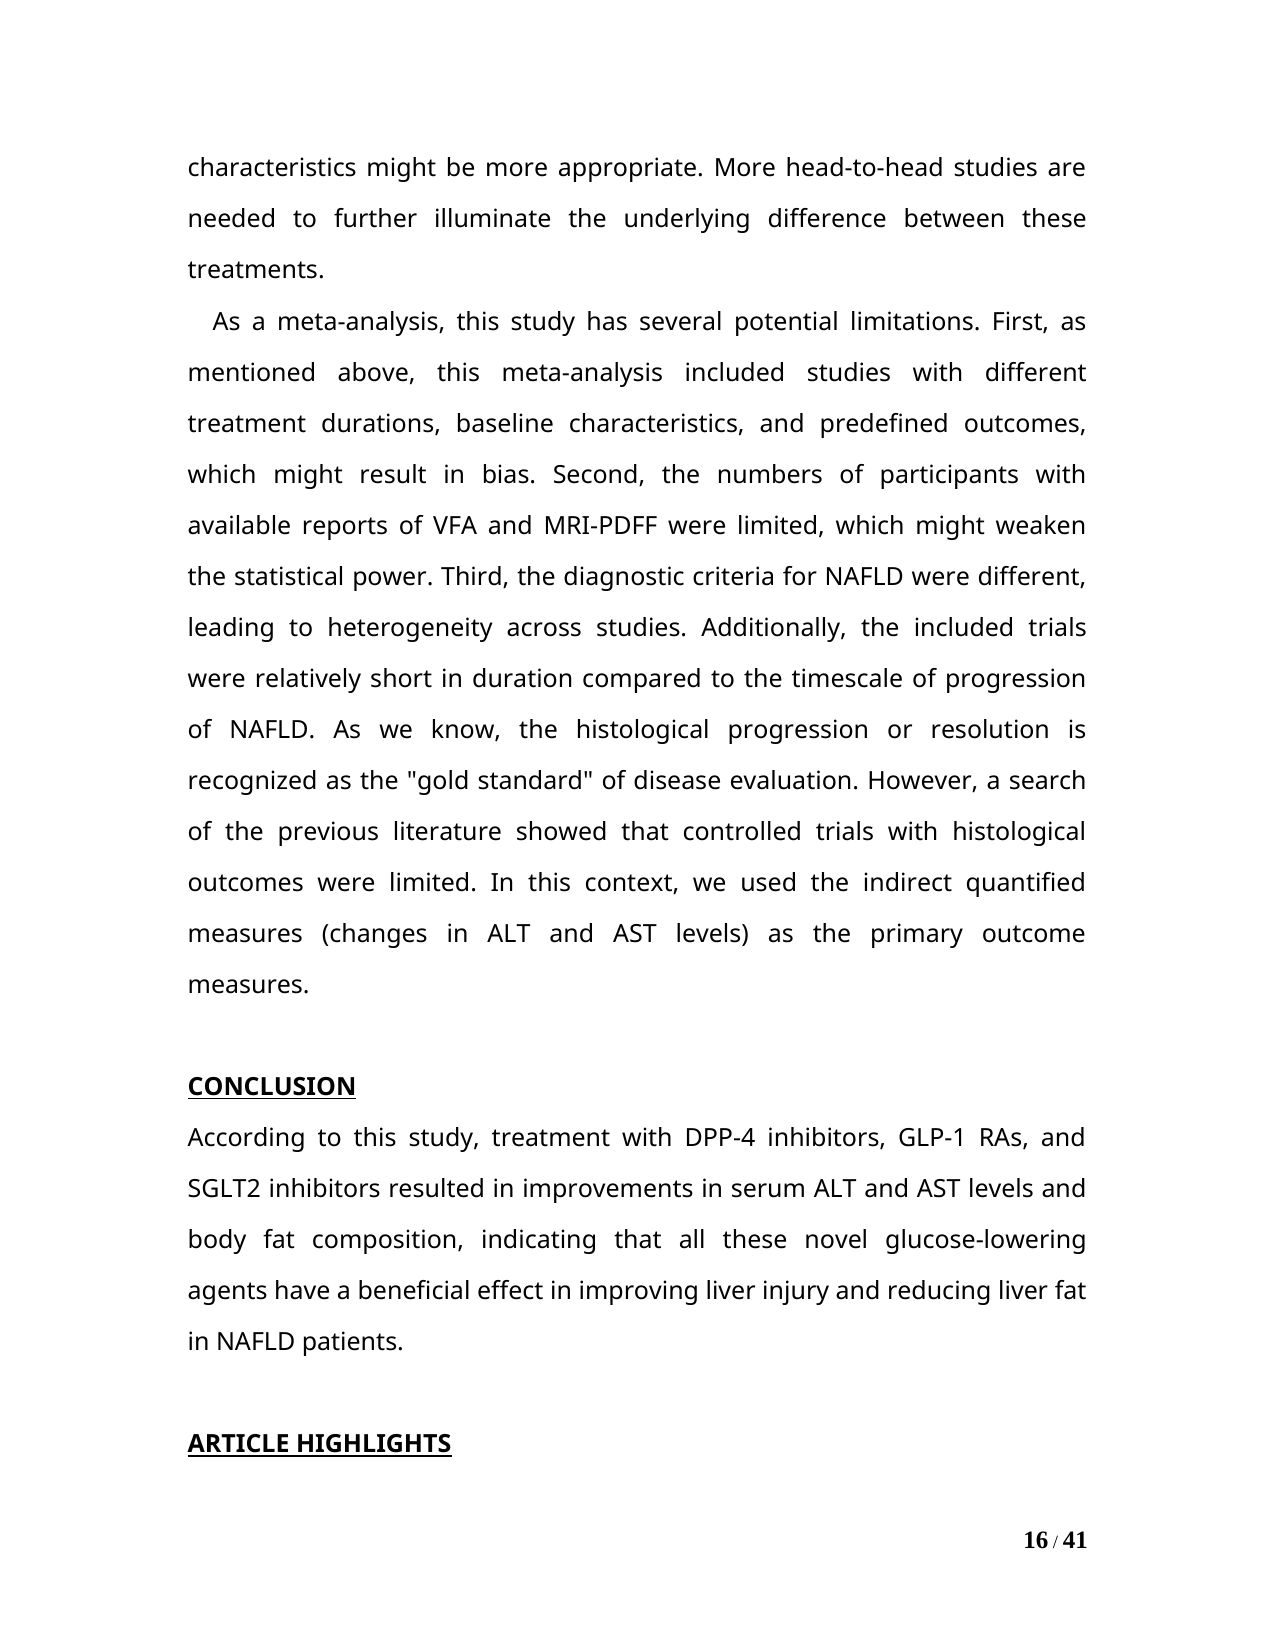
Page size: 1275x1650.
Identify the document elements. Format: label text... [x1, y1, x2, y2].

text As a meta-analysis, this study has several potential limitations. First, as mentioned above, this meta-analysis included studies with different treatment durations, baseline characteristics, and predefined outcomes, which might result in bias. Second, the numbers of participants with available reports of VFA and MRI-PDFF were limited, which might weaken the statistical power. Third, the diagnostic criteria for NAFLD were different, leading to heterogeneity across studies. Additionally, the included trials were relatively short in duration compared to the timescale of progression of NAFLD. As we know, the histological progression or resolution is recognized as the "gold standard" of disease evaluation. However, a search of the previous literature showed that controlled trials with histological outcomes were limited. In this context, we used the indirect quantified measures (changes in ALT and AST levels) as the primary outcome measures. [187, 303, 1087, 1001]
text According to this study, treatment with DPP-4 inhibitors, GLP-1 RAs, and SGLT2 inhibitors resulted in improvements in serum ALT and AST levels and body fat composition, indicating that all these novel glucose-lowering agents have a beneficial effect in improving liver injury and reducing liver fat in NAFLD patients. [187, 1120, 1087, 1358]
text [187, 150, 1087, 286]
text CONCLUSION [187, 1069, 1087, 1103]
text ARTICLE HIGHLIGHTS [187, 1426, 1087, 1460]
